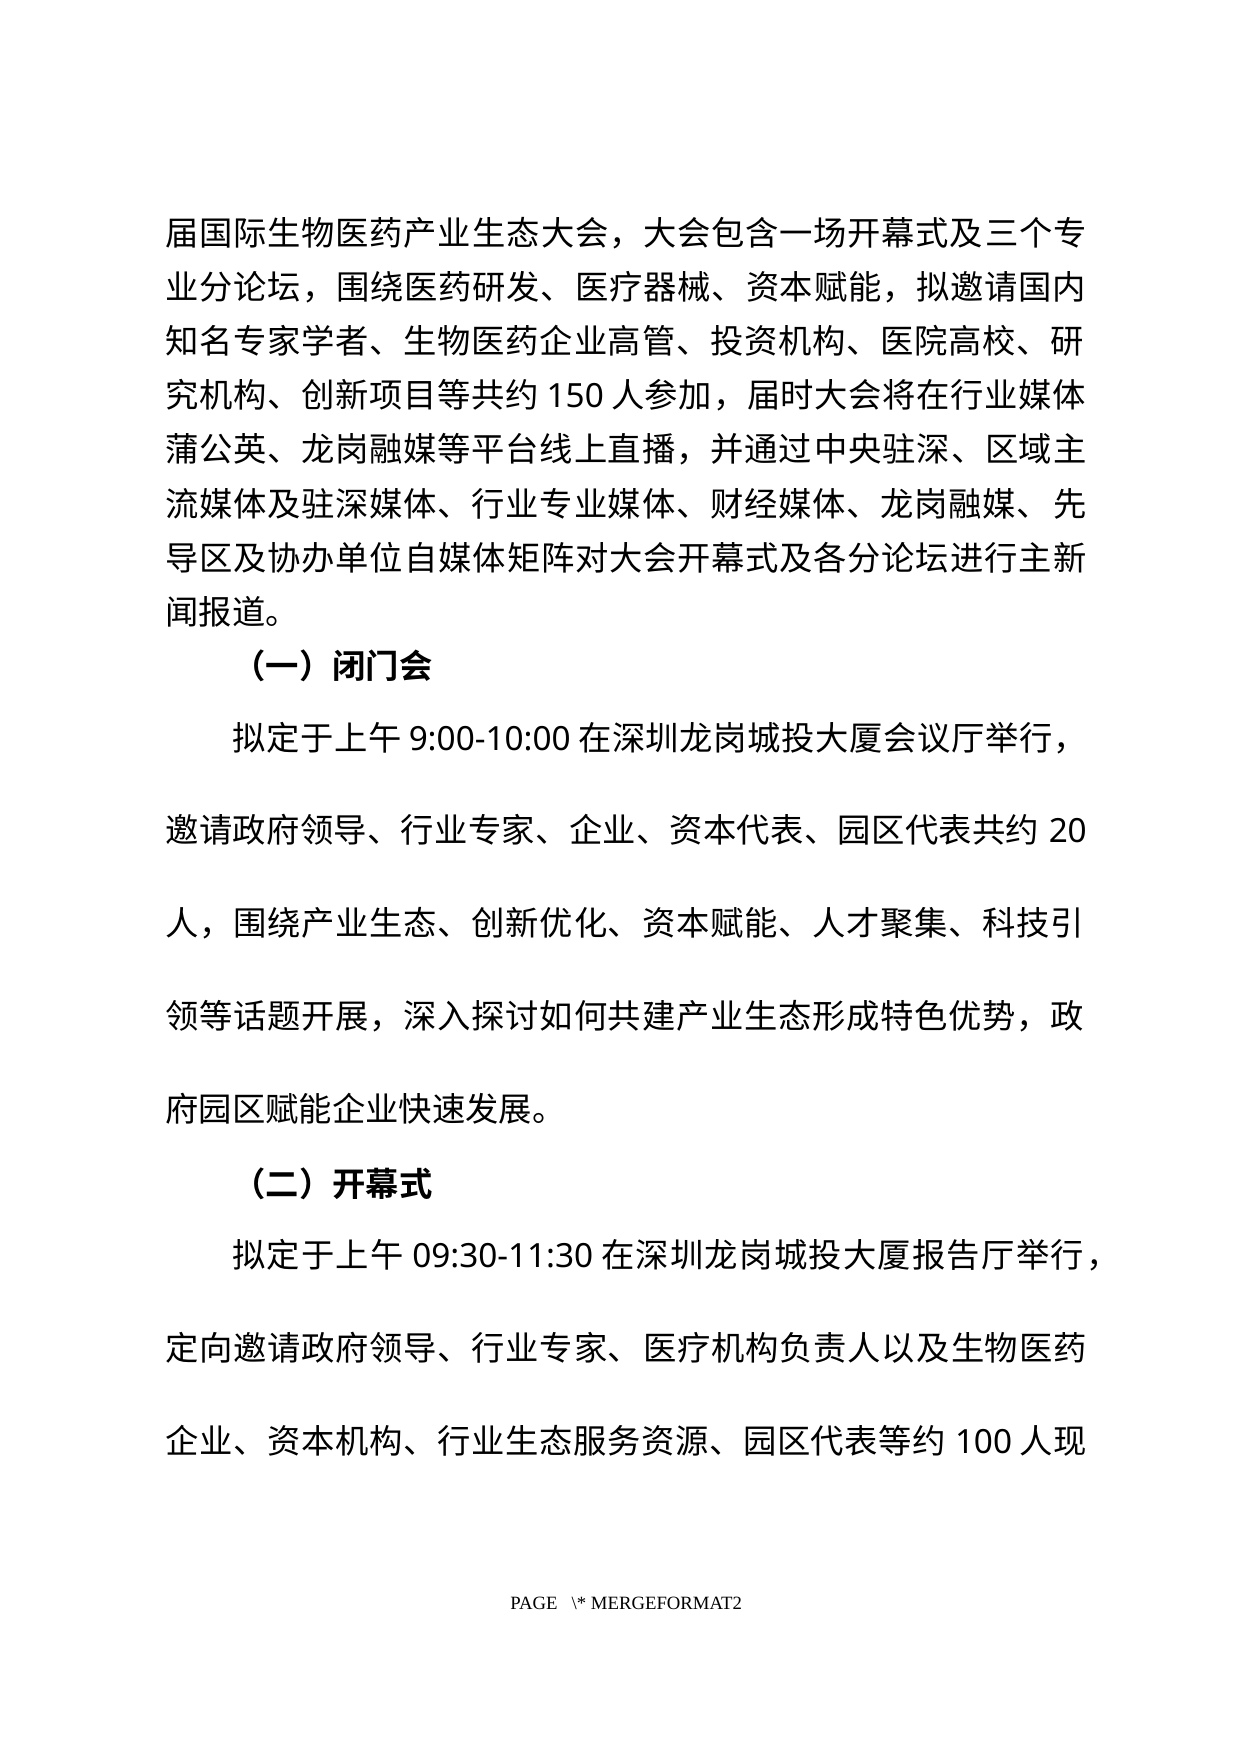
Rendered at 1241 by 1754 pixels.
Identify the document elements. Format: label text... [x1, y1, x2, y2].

list 开幕式 [165, 1153, 1087, 1207]
text 拟定于上午9:00-10:00在深圳龙岗城投大厦会议厅举行，邀请政府领导、行业专家、企业、资本代表、园区代表共约20人，围绕产业生态、创新优化、资本赋能、人才聚集、科技引领等话题开展，深入探讨如何共建产业生态形成特色优势，政府园区赋能企业快速发展。 [165, 689, 1087, 1153]
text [165, 202, 1087, 635]
list 闭门会 [165, 635, 1087, 689]
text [165, 1207, 1087, 1485]
